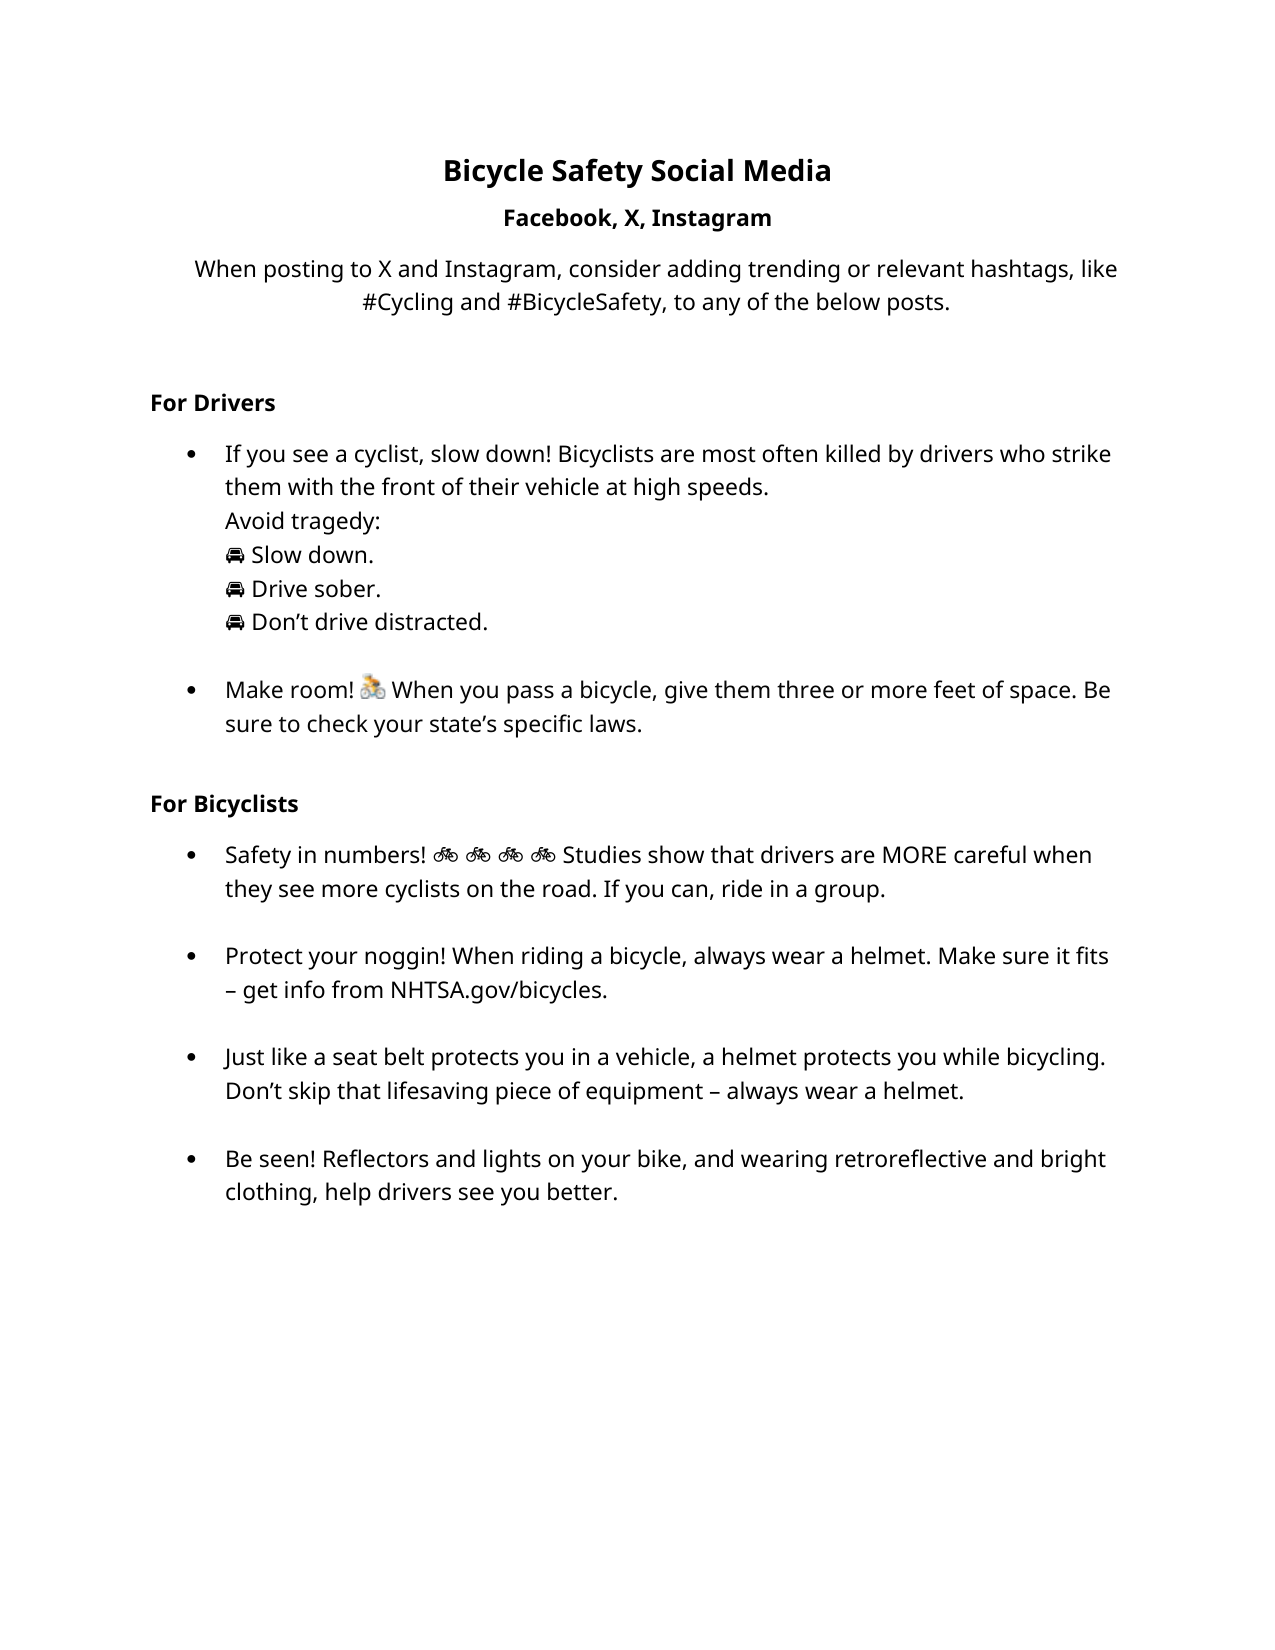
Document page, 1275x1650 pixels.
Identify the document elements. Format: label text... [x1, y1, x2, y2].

list Be seen! Reflectors and lights on your bike, and wearing retroreflective and bright clothing, help drivers see you better. [187, 1143, 1125, 1208]
text Facebook, X, Instagram [150, 202, 1125, 233]
list Make room! When you pass a bicycle, give them three or more feet of space. Be sure to check your state’s specific laws. [187, 674, 1125, 769]
text When posting to X and Instagram, consider adding trending or relevant hashtags, like #Cycling and #BicycleSafety, to any of the below posts. [187, 253, 1125, 318]
text Bicycle Safety Social Media [150, 150, 1125, 190]
list Just like a seat belt protects you in a vehicle, a helmet protects you while bicycling. Don’t skip that lifesaving piece of equipment – always wear a helmet. [187, 1041, 1125, 1106]
list Safety in numbers! 🚲 🚲 🚲 🚲 Studies show that drivers are MORE careful when they see more cyclists on the road. If you can, ride in a group. [187, 839, 1125, 904]
list Protect your noggin! When riding a bicycle, always wear a helmet. Make sure it fits – get info from NHTSA.gov/bicycles. [187, 940, 1125, 1005]
picture [360, 673, 386, 699]
list If you see a cyclist, slow down! Bicyclists are most often killed by drivers who strike them with the front of their vehicle at high speeds. Avoid tragedy: 🚘 Slow down. 🚘 Drive sober. 🚘 Don’t drive distracted. [187, 438, 1125, 638]
text For Drivers [150, 387, 1125, 418]
text For Bicyclists [150, 788, 1125, 820]
